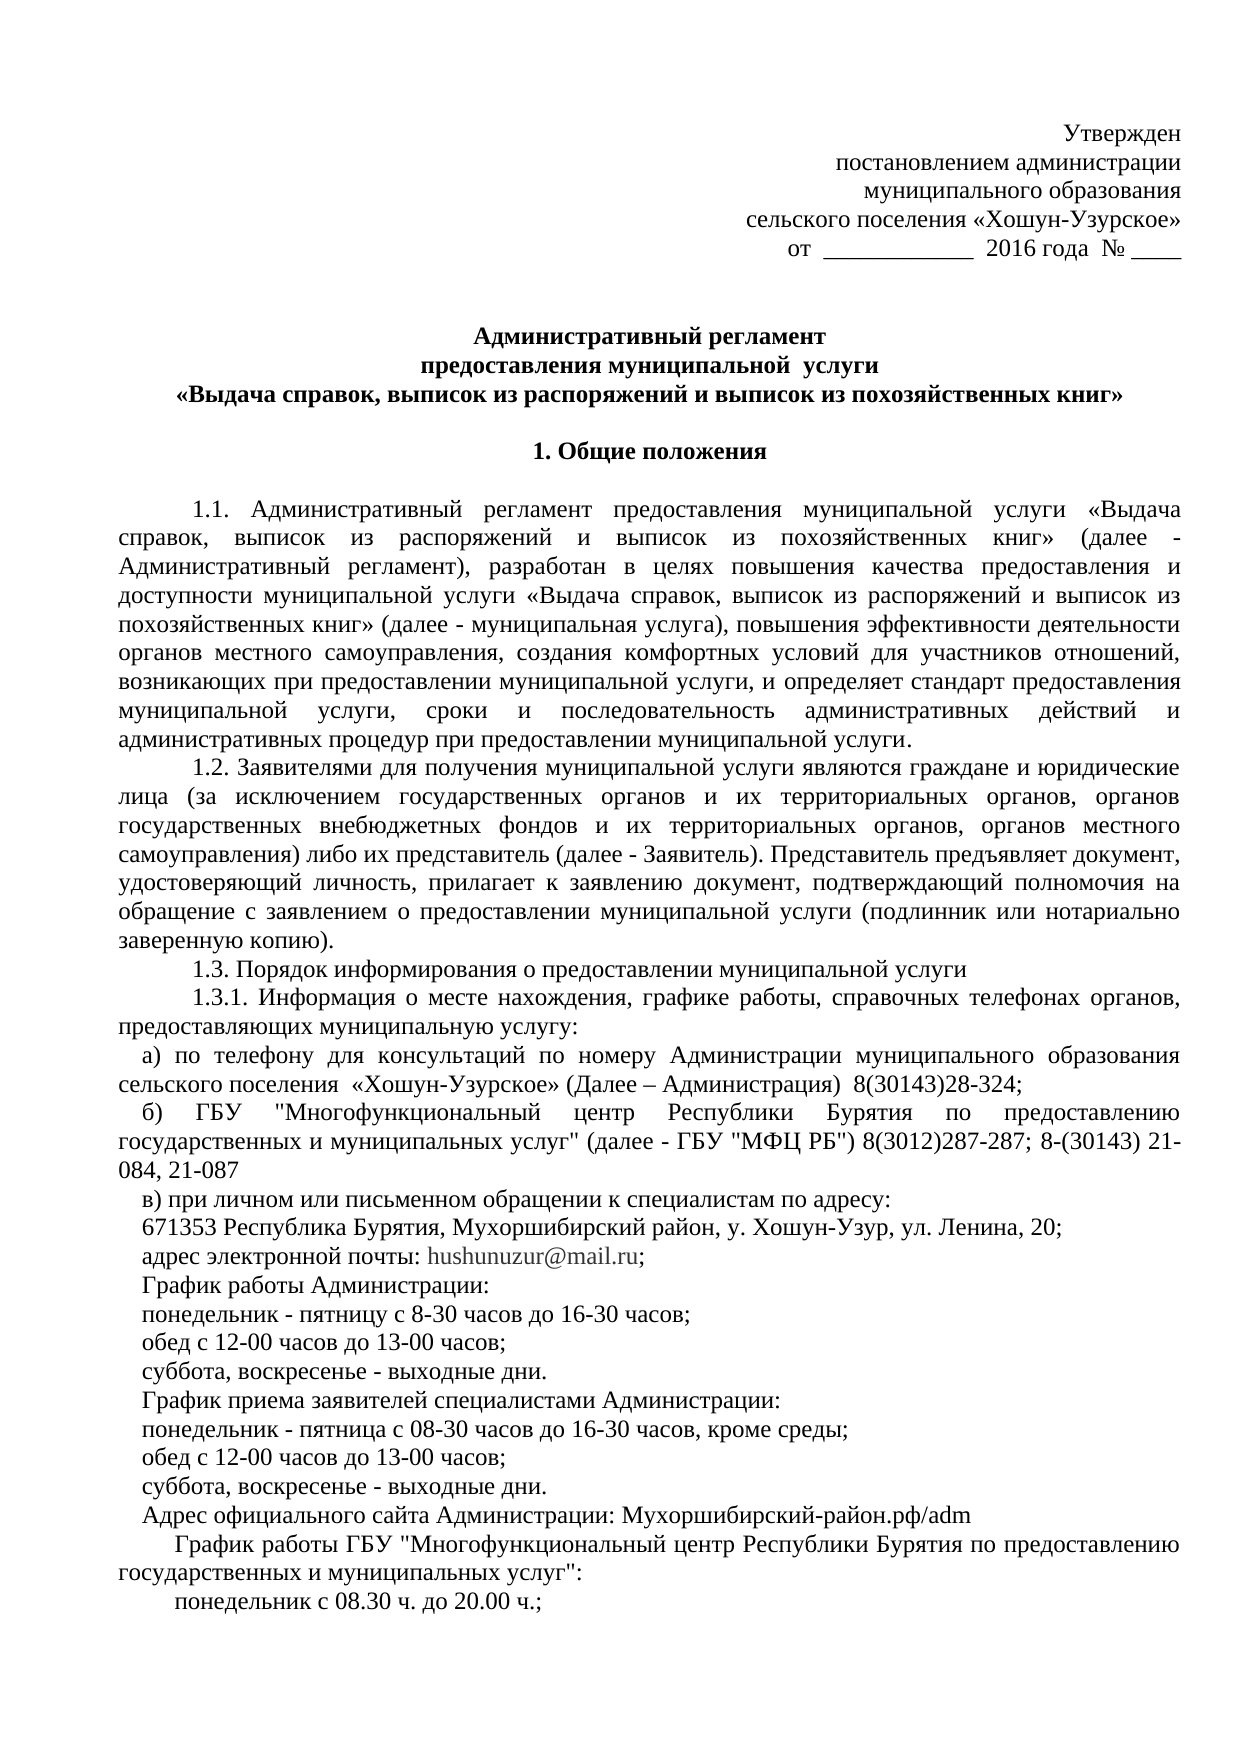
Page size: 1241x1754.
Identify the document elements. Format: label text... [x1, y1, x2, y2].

text обед с 12-00 часов до 13-00 часов; [118, 1442, 1181, 1471]
text 1.3. Порядок информирования о предоставлении муниципальной услуги [118, 954, 1181, 982]
text 1. Общие положения [118, 436, 1181, 465]
text Административный регламент [118, 321, 1181, 350]
text 671353 Республика Бурятия, Мухоршибирский район, у. Хошун-Узур, ул. Ленина, 20; [118, 1212, 1181, 1241]
text а) по телефону для консультаций по номеру Администрации муниципального образования сельского поселения «Хошун-Узурское» (Далее – Администрация) 8(30143)28-324; [118, 1040, 1181, 1097]
subtitle от ____________ 2016 года № ____ [118, 233, 1181, 262]
text понедельник - пятница с 08-30 часов до 16-30 часов, кроме среды; [118, 1414, 1181, 1442]
text 1.3.1. Информация о месте нахождения, графике работы, справочных телефонах органов, предоставляющих муниципальную услугу: [118, 982, 1181, 1040]
text обед с 12-00 часов до 13-00 часов; [118, 1327, 1181, 1356]
text сельского поселения «Хошун-Узурское» [118, 204, 1181, 233]
text Адрес официального сайта Администрации: Мухоршибирский-район.рф/adm [118, 1500, 1181, 1529]
subtitle Утвержден [118, 118, 1181, 147]
text б) ГБУ "Многофункциональный центр Республики Бурятия по предоставлению государственных и муниципальных услуг" (далее - ГБУ "МФЦ РБ") 8(3012)287-287; 8-(30143) 21-084, 21-087 [118, 1097, 1181, 1184]
text 1.1. Административный регламент предоставления муниципальной услуги «Выдача справок, выписок из распоряжений и выписок из похозяйственных книг» (далее - Административный регламент), разработан в целях повышения качества предоставления и доступности муниципальной услуги «Выдача справок, выписок из распоряжений и выписок из похозяйственных книг» (далее - муниципальная услуга), повышения эффективности деятельности органов местного самоуправления, создания комфортных условий для участников отношений, возникающих при предоставлении муниципальной услуги, и определяет стандарт предоставления муниципальной услуги, сроки и последовательность административных действий и административных процедур при предоставлении муниципальной услуги. [118, 494, 1181, 752]
text муниципального образования [118, 176, 1181, 204]
text График приема заявителей специалистами Администрации: [118, 1385, 1181, 1414]
text адрес электронной почты: hushunuzur@mail.ru; [118, 1241, 1181, 1270]
text График работы ГБУ "Многофункциональный центр Республики Бурятия по предоставлению государственных и муниципальных услуг": [118, 1529, 1181, 1586]
text «Выдача справок, выписок из распоряжений и выписок из похозяйственных книг» [118, 379, 1181, 407]
text суббота, воскресенье - выходные дни. [118, 1356, 1181, 1385]
text постановлением администрации [118, 147, 1181, 176]
text понедельник - пятницу с 8-30 часов до 16-30 часов; [118, 1299, 1181, 1327]
text понедельник с 08.30 ч. до 20.00 ч.; [118, 1586, 1181, 1615]
text 1.2. Заявителями для получения муниципальной услуги являются граждане и юридические лица (за исключением государственных органов и их территориальных органов, органов государственных внебюджетных фондов и их территориальных органов, органов местного самоуправления) либо их представитель (далее - Заявитель). Представитель предъявляет документ, удостоверяющий личность, прилагает к заявлению документ, подтверждающий полномочия на обращение с заявлением о предоставлении муниципальной услуги (подлинник или нотариально заверенную копию). [118, 752, 1181, 954]
text предоставления муниципальной услуги [118, 350, 1181, 379]
text суббота, воскресенье - выходные дни. [118, 1471, 1181, 1500]
text в) при личном или письменном обращении к специалистам по адресу: [118, 1184, 1181, 1212]
text График работы Администрации: [118, 1270, 1181, 1299]
